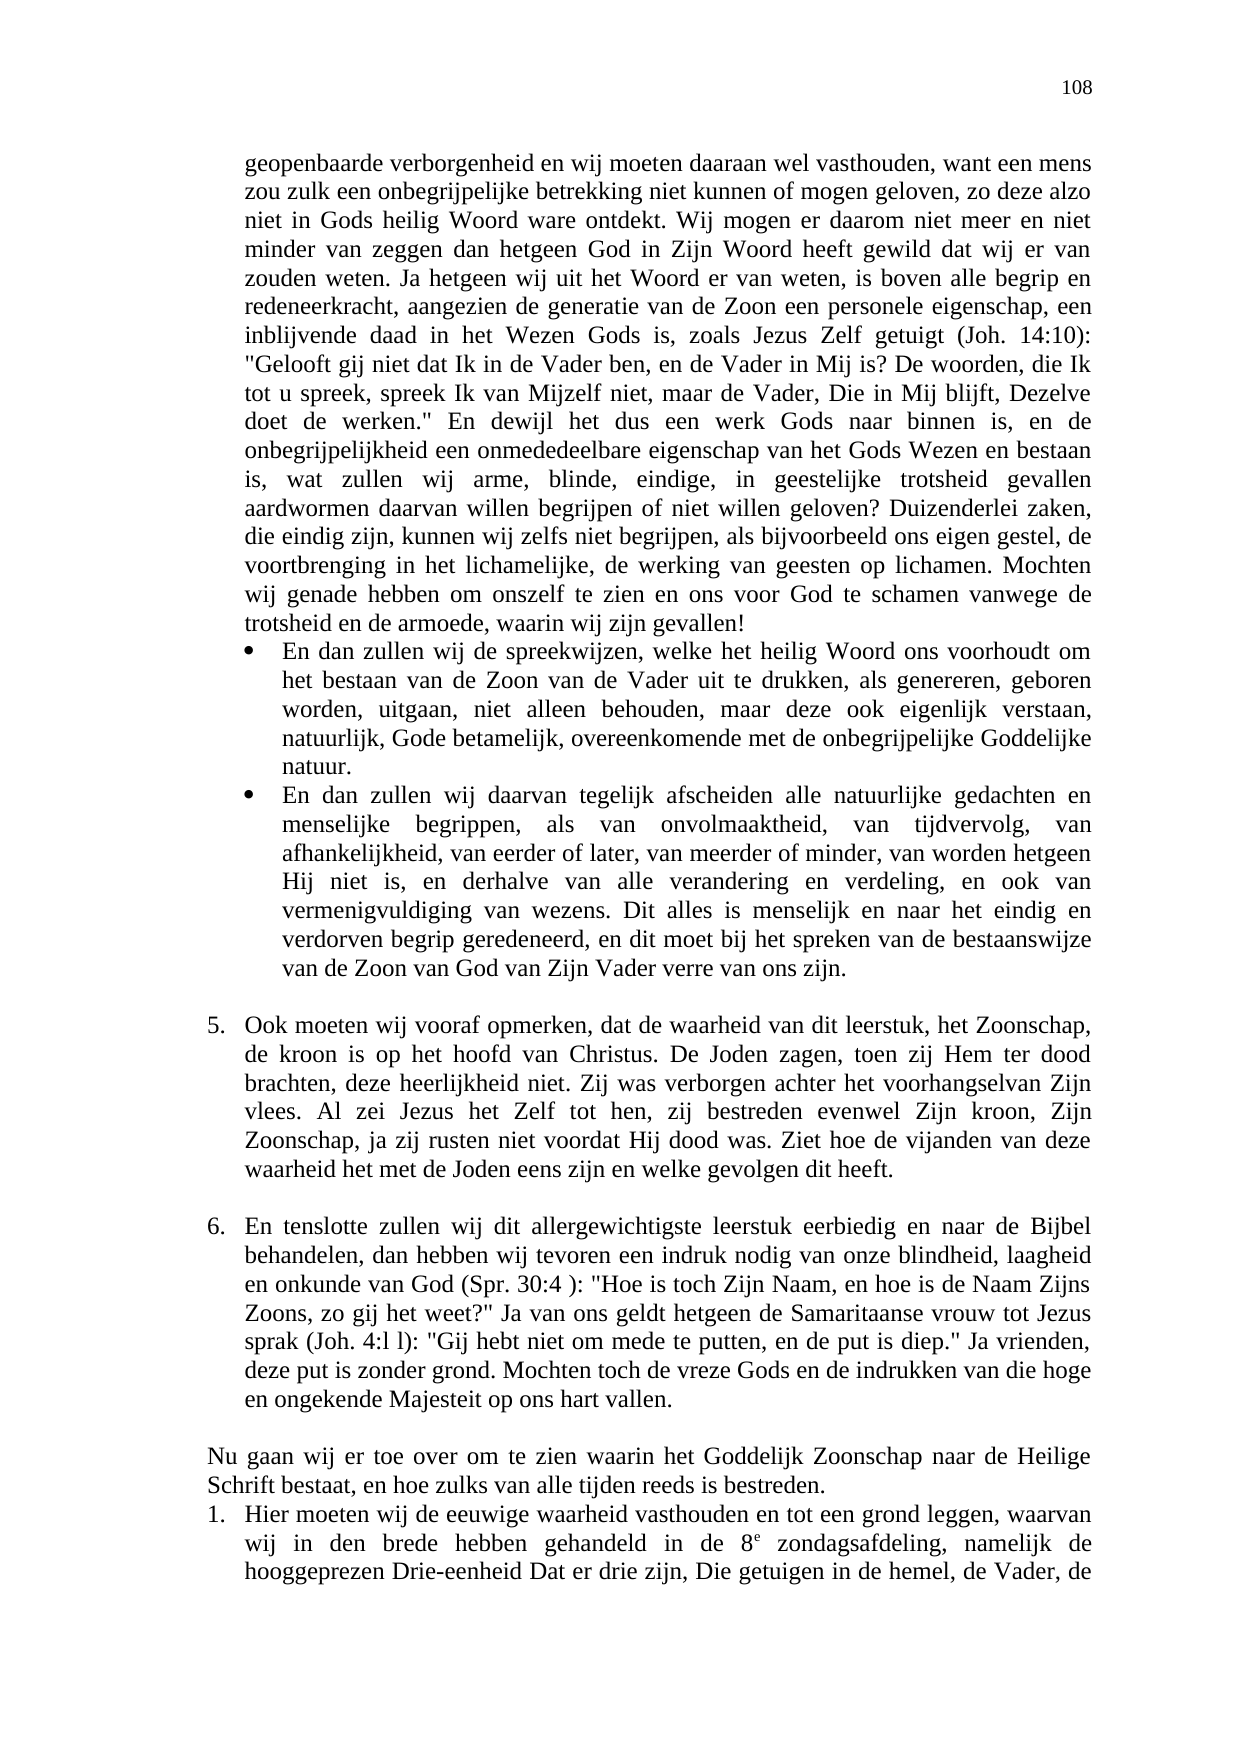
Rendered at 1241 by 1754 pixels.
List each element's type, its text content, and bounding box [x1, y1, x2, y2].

list Ook moeten wij vooraf opmerken, dat de waarheid van dit leerstuk, het Zoonschap, de kroon is op het hoofd van Christus. De Joden zagen, toen zij Hem ter dood brachten, deze heerlijkheid niet. Zij was verborgen achter het voorhangselvan Zijn vlees. Al zei Jezus het Zelf tot hen, zij bestreden evenwel Zijn kroon, Zijn Zoonschap, ja zij rusten niet voordat Hij dood was. Ziet hoe de vijanden van deze waarheid het met de Joden eens zijn en welke gevolgen dit heeft. [207, 1010, 1092, 1183]
list En dan zullen wij de spreekwijzen, welke het heilig Woord ons voorhoudt om het bestaan van de Zoon van de Vader uit te drukken, als genereren, geboren worden, uitgaan, niet alleen behouden, maar deze ook eigenlijk verstaan, natuurlijk, Gode betamelijk, overeenkomende met de onbegrijpelijke Goddelijke natuur. [244, 636, 1092, 780]
list En tenslotte zullen wij dit allergewichtigste leerstuk eerbiedig en naar de Bijbel behandelen, dan hebben wij tevoren een indruk nodig van onze blindheid, laagheid en onkunde van God (Spr. 30:4 ): "Hoe is toch Zijn Naam, en hoe is de Naam Zijns Zoons, zo gij het weet?" Ja van ons geldt hetgeen de Samaritaanse vrouw tot Jezus sprak (Joh. 4:l l): "Gij hebt niet om mede te putten, en de put is diep." Ja vrienden, deze put is zonder grond. Mochten toch de vreze Gods en de indrukken van die hoge en ongekende Majesteit op ons hart vallen. [207, 1211, 1092, 1413]
list En dan zullen wij daarvan tegelijk afscheiden alle natuurlijke gedachten en menselijke begrippen, als van onvolmaaktheid, van tijdvervolg, van afhankelijkheid, van eerder of later, van meerder of minder, van worden hetgeen Hij niet is, en derhalve van alle verandering en verdeling, en ook van vermenigvuldiging van wezens. Dit alles is menselijk en naar het eindig en verdorven begrip geredeneerd, en dit moet bij het spreken van de bestaanswijze van de Zoon van God van Zijn Vader verre van ons zijn. [244, 780, 1092, 981]
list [207, 148, 1092, 636]
text Nu gaan wij er toe over om te zien waarin het Goddelijk Zoonschap naar de Heilige Schrift bestaat, en hoe zulks van alle tijden reeds is bestreden. [207, 1441, 1092, 1499]
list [207, 1499, 1092, 1585]
